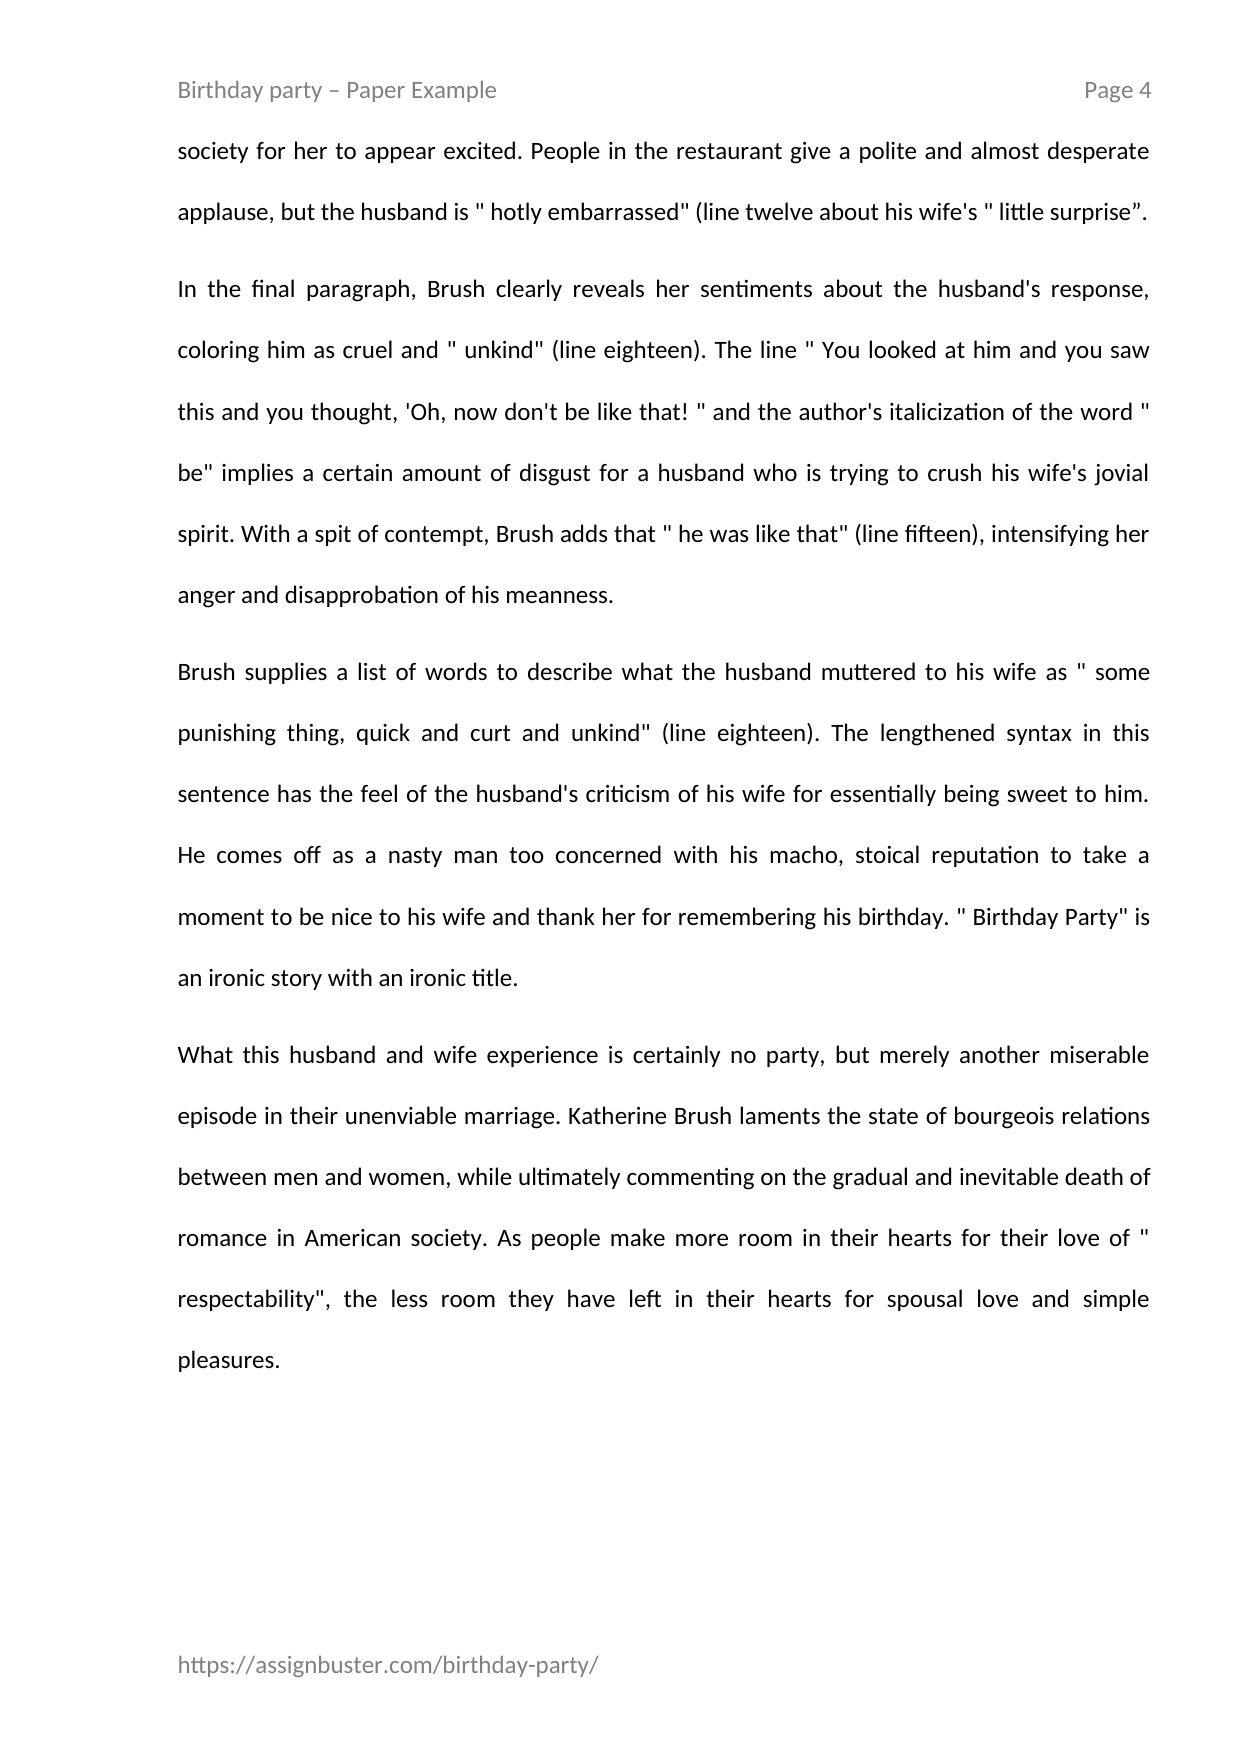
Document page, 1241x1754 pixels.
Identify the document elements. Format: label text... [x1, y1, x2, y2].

text What this husband and wife experience is certainly no party, but merely another miserable episode in their unenviable marriage. Katherine Brush laments the state of bourgeois relations between men and women, while ultimately commenting on the gradual and inevitable death of romance in American society. As people make more room in their hearts for their love of " respectability", the less room they have left in their hearts for spousal love and simple pleasures. [177, 1039, 1152, 1375]
text Brush supplies a list of words to describe what the husband muttered to his wife as " some punishing thing, quick and curt and unkind" (line eighteen). The lengthened syntax in this sentence has the feel of the husband's criticism of his wife for essentially being sweet to him. He comes off as a nasty man too concerned with his macho, stoical reputation to take a moment to be nice to his wife and thank her for remembering his birthday. " Birthday Party" is an ironic story with an ironic title. [177, 656, 1152, 992]
text In the final paragraph, Brush clearly reveals her sentiments about the husband's response, coloring him as cruel and " unkind" (line eighteen). The line " You looked at him and you saw this and you thought, 'Oh, now don't be like that! " and the author's italicization of the word " be" implies a certain amount of disgust for a husband who is trying to crush his wife's jovial spirit. With a spit of contempt, Brush adds that " he was like that" (line fifteen), intensifying her anger and disapprobation of his meanness. [177, 273, 1152, 609]
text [177, 135, 1152, 226]
